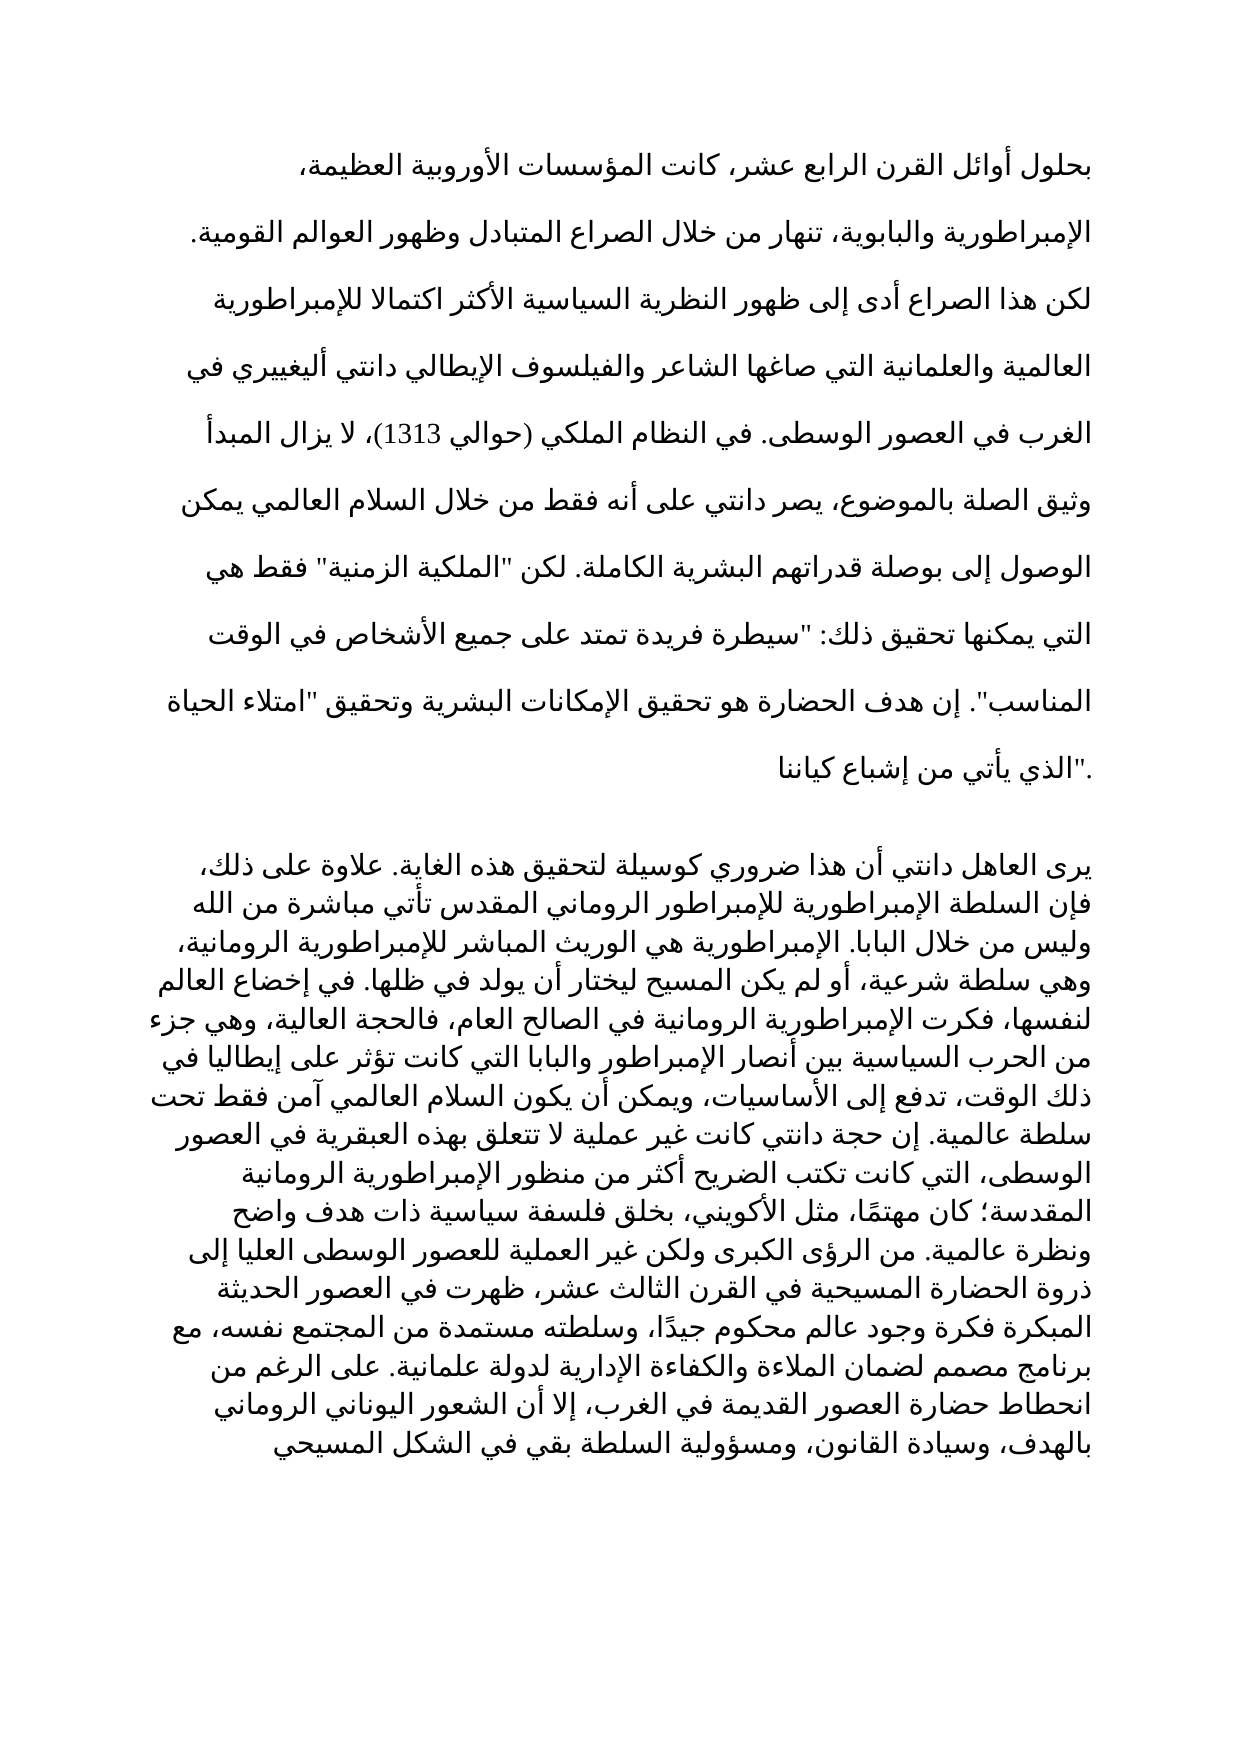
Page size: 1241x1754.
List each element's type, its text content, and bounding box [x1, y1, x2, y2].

text يرى العاهل دانتي أن هذا ضروري كوسيلة لتحقيق هذه الغاية. علاوة على ذلك، فإن السلطة الإمبراطورية للإمبراطور الروماني المقدس تأتي مباشرة من الله وليس من خلال البابا. الإمبراطورية هي الوريث المباشر للإمبراطورية الرومانية، وهي سلطة شرعية، أو لم يكن المسيح ليختار أن يولد في ظلها. في إخضاع العالم لنفسها، فكرت الإمبراطورية الرومانية في الصالح العام، فالحجة العالية، وهي جزء من الحرب السياسية بين أنصار الإمبراطور والبابا التي كانت تؤثر على إيطاليا في ذلك الوقت، تدفع إلى الأساسيات، ويمكن أن يكون السلام العالمي آمن فقط تحت سلطة عالمية. إن حجة دانتي كانت غير عملية لا تتعلق بهذه العبقرية في العصور الوسطى، التي كانت تكتب الضريح أكثر من منظور الإمبراطورية الرومانية المقدسة؛ كان مهتمًا، مثل الأكويني، بخلق فلسفة سياسية ذات هدف واضح ونظرة عالمية. من الرؤى الكبرى ولكن غير العملية للعصور الوسطى العليا إلى ذروة الحضارة المسيحية في القرن الثالث عشر، ظهرت في العصور الحديثة المبكرة فكرة وجود عالم محكوم جيدًا، وسلطته مستمدة من المجتمع نفسه، مع برنامج مصمم لضمان الملاءة والكفاءة الإدارية لدولة علمانية. على الرغم من انحطاط حضارة العصور القديمة في الغرب، إلا أن الشعور اليوناني الروماني بالهدف، وسيادة القانون، ومسؤولية السلطة بقي في الشكل المسيحي [148, 848, 1093, 1459]
text بحلول أوائل القرن الرابع عشر، كانت المؤسسات الأوروبية العظيمة، الإمبراطورية والبابوية، تنهار من خلال الصراع المتبادل وظهور العوالم القومية. لكن هذا الصراع أدى إلى ظهور النظرية السياسية الأكثر اكتمالا للإمبراطورية العالمية والعلمانية التي صاغها الشاعر والفيلسوف الإيطالي دانتي أليغييري في الغرب في العصور الوسطى. في النظام الملكي (حوالي 1313)، لا يزال المبدأ وثيق الصلة بالموضوع، يصر دانتي على أنه فقط من خلال السلام العالمي يمكن الوصول إلى بوصلة قدراتهم البشرية الكاملة. لكن "الملكية الزمنية" فقط هي التي يمكنها تحقيق ذلك: "سيطرة فريدة تمتد على جميع الأشخاص في الوقت المناسب". إن هدف الحضارة هو تحقيق الإمكانات البشرية وتحقيق "امتلاء الحياة الذي يأتي من إشباع كياننا". [148, 148, 1093, 785]
